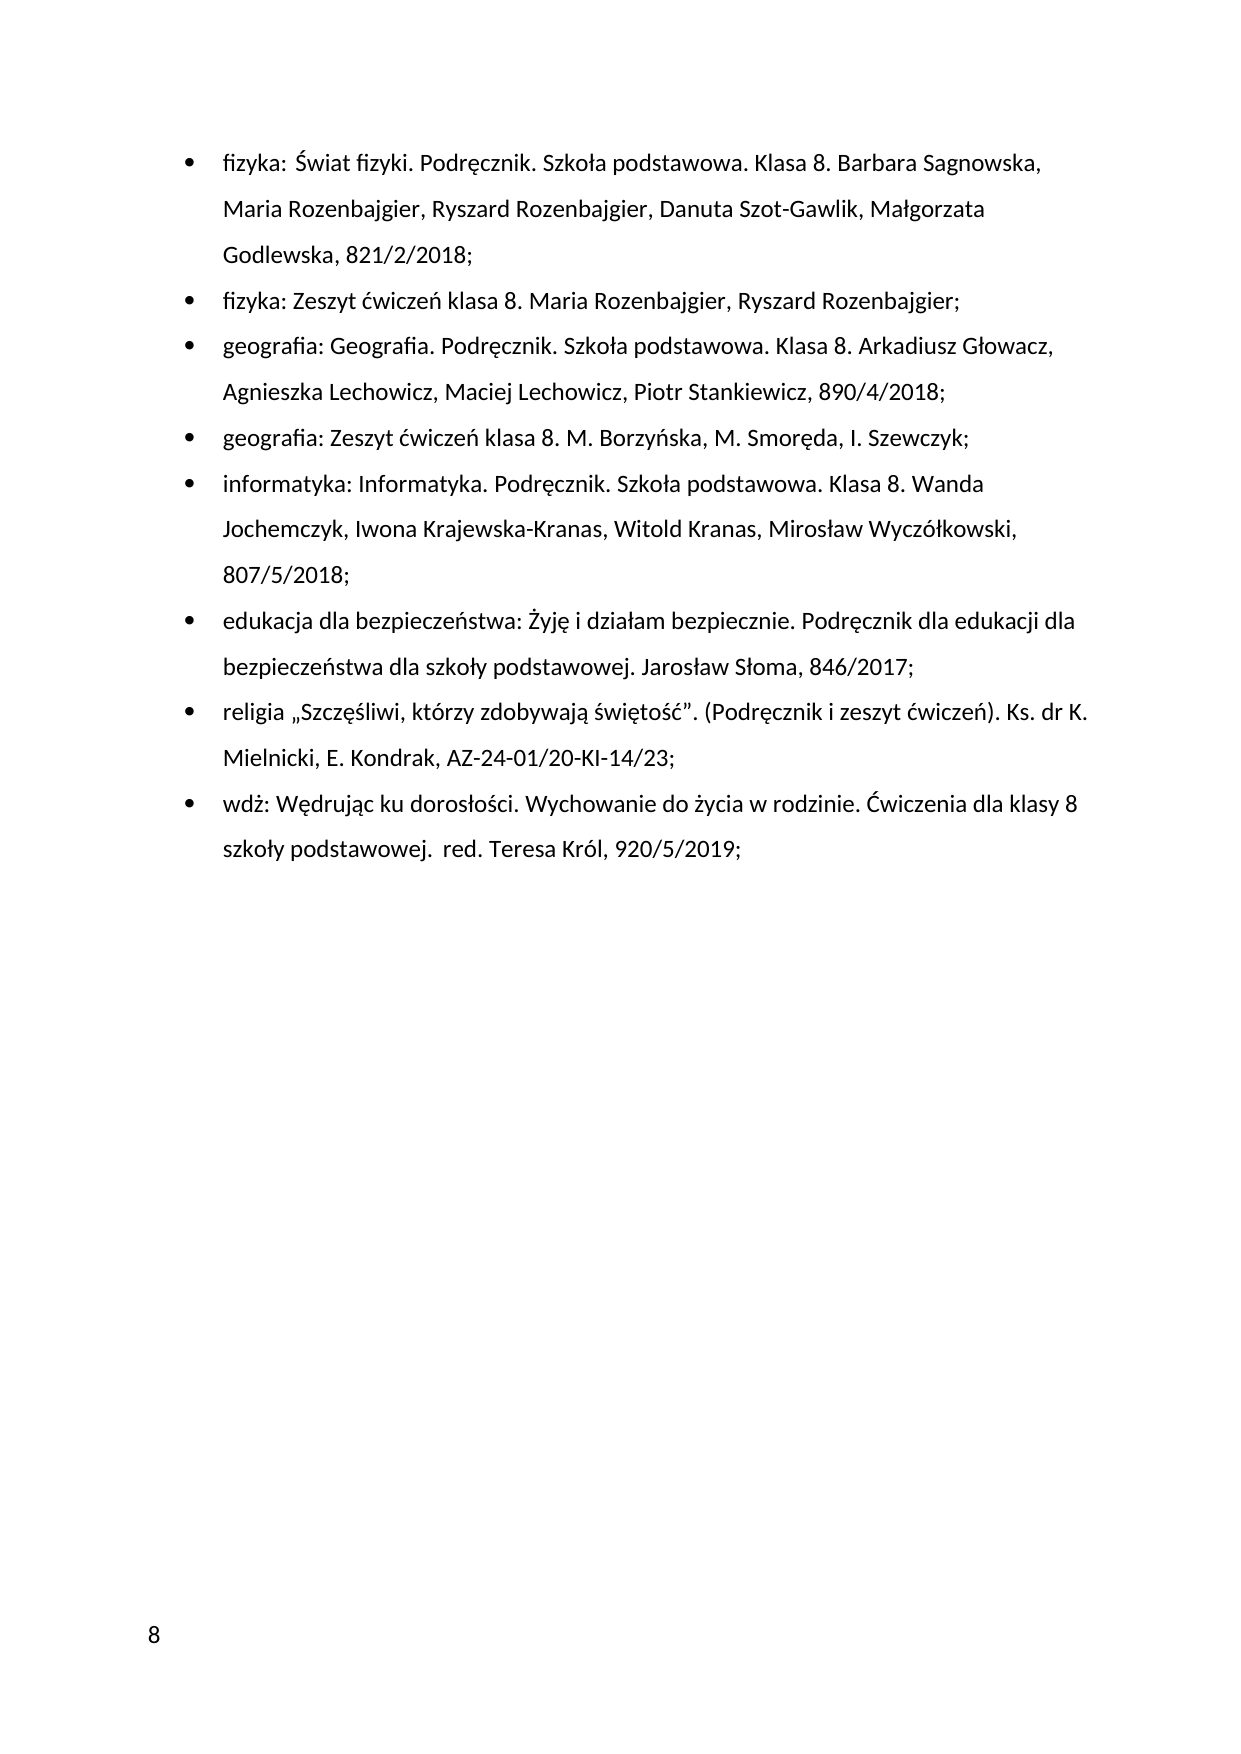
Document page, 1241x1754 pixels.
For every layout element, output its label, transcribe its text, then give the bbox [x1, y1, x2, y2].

list edukacja dla bezpieczeństwa: Żyję i działam bezpiecznie. Podręcznik dla edukacji dla bezpieczeństwa dla szkoły podstawowej. Jarosław Słoma, 846/2017; [185, 605, 1093, 681]
list fizyka: Świat fizyki. Podręcznik. Szkoła podstawowa. Klasa 8. Barbara Sagnowska, Maria Rozenbajgier, Ryszard Rozenbajgier, Danuta Szot-Gawlik, Małgorzata Godlewska, 821/2/2018; [185, 148, 1093, 269]
list geografia: Geografia. Podręcznik. Szkoła podstawowa. Klasa 8. Arkadiusz Głowacz, Agnieszka Lechowicz, Maciej Lechowicz, Piotr Stankiewicz, 890/4/2018; [185, 331, 1093, 407]
list informatyka: Informatyka. Podręcznik. Szkoła podstawowa. Klasa 8. Wanda Jochemczyk, Iwona Krajewska-Kranas, Witold Kranas, Mirosław Wyczółkowski, 807/5/2018; [185, 468, 1093, 590]
list religia „Szczęśliwi, którzy zdobywają świętość”. (Podręcznik i zeszyt ćwiczeń). Ks. dr K. Mielnicki, E. Kondrak, AZ-24-01/20-KI-14/23; [185, 696, 1093, 773]
list geografia: Zeszyt ćwiczeń klasa 8. M. Borzyńska, M. Smoręda, I. Szewczyk; [185, 422, 1093, 452]
list fizyka: Zeszyt ćwiczeń klasa 8. Maria Rozenbajgier, Ryszard Rozenbajgier; [185, 285, 1093, 315]
list wdż: Wędrując ku dorosłości. Wychowanie do życia w rodzinie. Ćwiczenia dla klasy 8 szkoły podstawowej. red. Teresa Król, 920/5/2019; [185, 788, 1093, 864]
